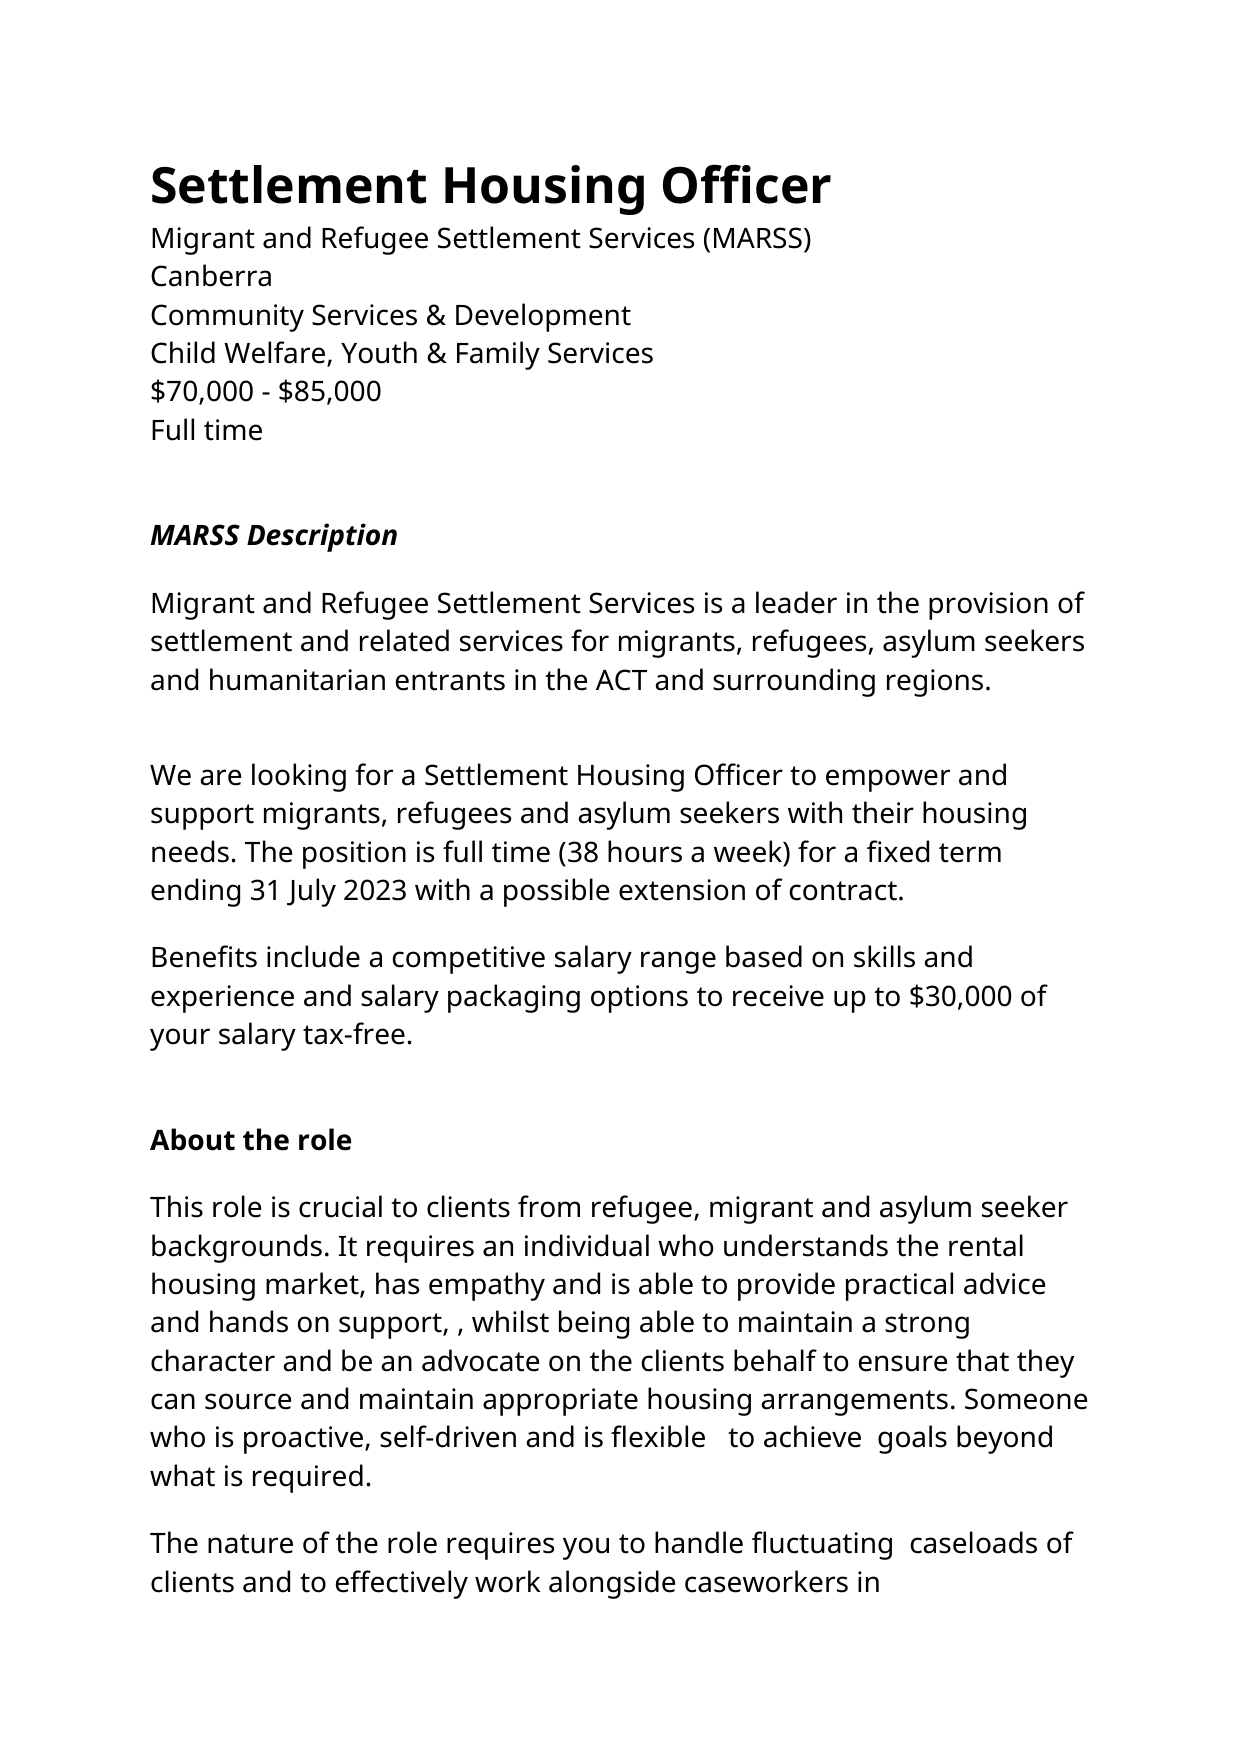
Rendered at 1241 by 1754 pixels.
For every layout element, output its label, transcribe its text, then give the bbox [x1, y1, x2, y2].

text This role is crucial to clients from refugee, migrant and asylum seeker backgrounds. It requires an individual who understands the rental housing market, has empathy and is able to provide practical advice and hands on support, , whilst being able to maintain a strong character and be an advocate on the clients behalf to ensure that they can source and maintain appropriate housing arrangements. Someone who is proactive, self-driven and is flexible to achieve goals beyond what is required. [150, 1188, 1090, 1494]
text MARSS Description [150, 516, 1090, 554]
text Full time [150, 410, 1090, 448]
text We are looking for a Settlement Housing Officer to empower and support migrants, refugees and asylum seekers with their housing needs. The position is full time (38 hours a week) for a fixed term ending 31 July 2023 with a possible extension of contract. [150, 755, 1090, 909]
text Child Welfare, Youth & Family Services [150, 333, 1090, 371]
text The nature of the role requires you to handle fluctuating caseloads of clients and to effectively work alongside caseworkers in [150, 1524, 1090, 1600]
text Settlement Housing Officer [150, 150, 1090, 218]
text Benefits include a competitive salary range based on skills and experience and salary packaging options to receive up to $30,000 of your salary tax-free. [150, 938, 1090, 1053]
text $70,000 - $85,000 [150, 371, 1090, 410]
text Migrant and Refugee Settlement Services is a leader in the provision of settlement and related services for migrants, refugees, asylum seekers and humanitarian entrants in the ACT and surrounding regions. [150, 583, 1090, 726]
text Community Services & Development [150, 295, 1090, 333]
text Migrant and Refugee Settlement Services (MARSS) [150, 218, 1090, 256]
text Canberra [150, 256, 1090, 295]
text About the role [150, 1082, 1090, 1159]
